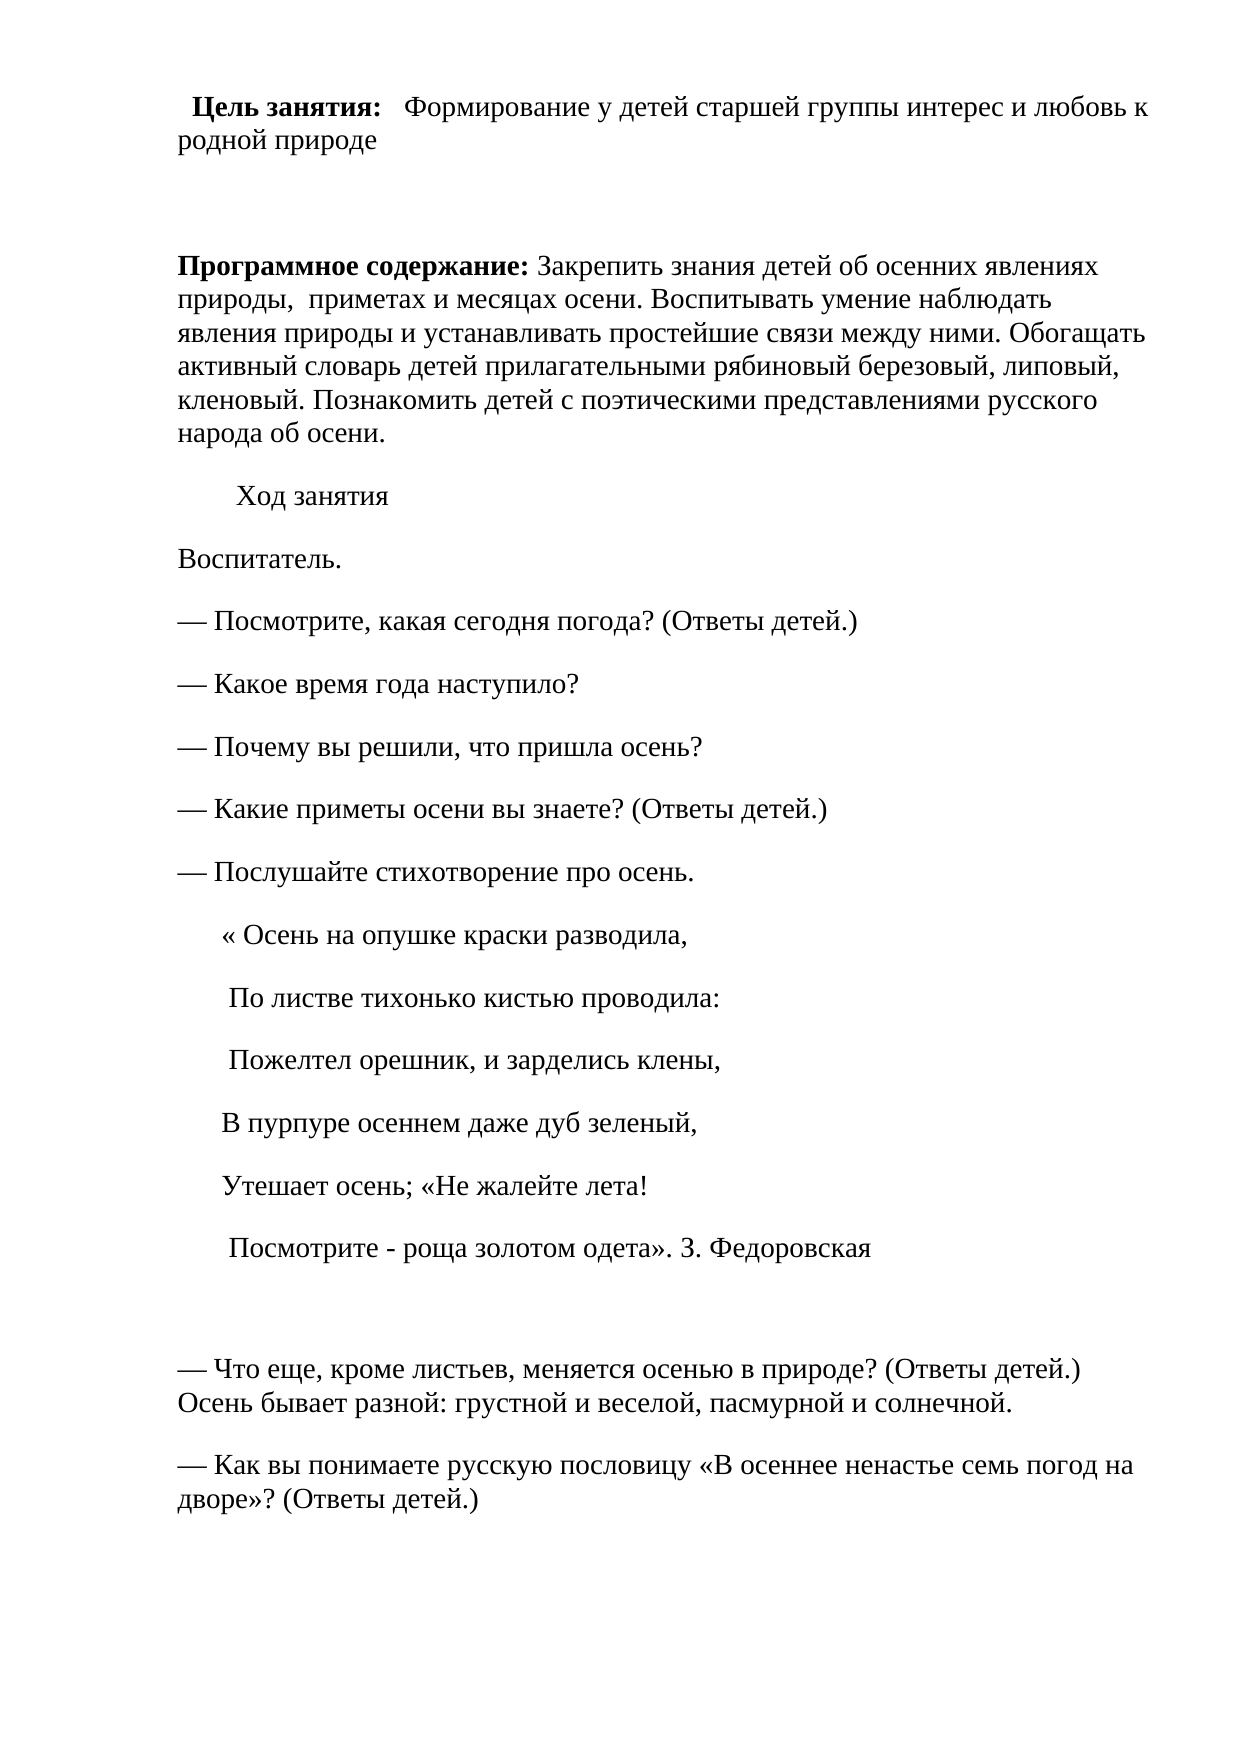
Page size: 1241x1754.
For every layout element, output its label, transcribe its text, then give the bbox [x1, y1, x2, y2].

text — Почему вы решили, что пришла осень? [177, 729, 1152, 762]
text Пожелтел орешник, и зарделись клены, [177, 1042, 1152, 1076]
text По листве тихонько кистью проводила: [177, 980, 1152, 1013]
text Воспитатель. [177, 541, 1152, 574]
text — Послушайте стихотворение про осень. [177, 854, 1152, 888]
text — Какие приметы осени вы знаете? (Ответы детей.) [177, 792, 1152, 825]
text Цель занятия: Формирование у детей старшей группы интерес и любовь к родной природе [177, 89, 1152, 156]
text Посмотрите - роща золотом одета». З. Федоровская [177, 1231, 1152, 1264]
text — Что еще, кроме листьев, меняется осенью в природе? (Ответы детей.) Осень бывает разной: грустной и веселой, пасмурной и солнечной. [177, 1351, 1152, 1418]
text « Осень на опушке краски разводила, [177, 917, 1152, 951]
text Ход занятия [177, 478, 1152, 512]
text В пурпуре осеннем даже дуб зеленый, [177, 1105, 1152, 1139]
text — Посмотрите, какая сегодня погода? (Ответы детей.) [177, 603, 1152, 637]
text Программное содержание: Закрепить знания детей об осенних явлениях природы, приметах и месяцах осени. Воспитывать умение наблюдать явления природы и устанавливать простейшие связи между ними. Обогащать активный словарь детей прилагательными рябиновый березовый, липовый, кленовый. Познакомить детей с поэтическими представлениями русского народа об осени. [177, 248, 1152, 449]
text Утешает осень; «Не жалейте лета! [177, 1168, 1152, 1201]
text — Какое время года наступило? [177, 666, 1152, 700]
text — Как вы понимаете русскую пословицу «В осеннее ненастье семь погод на дворе»? (Ответы детей.) [177, 1447, 1152, 1514]
